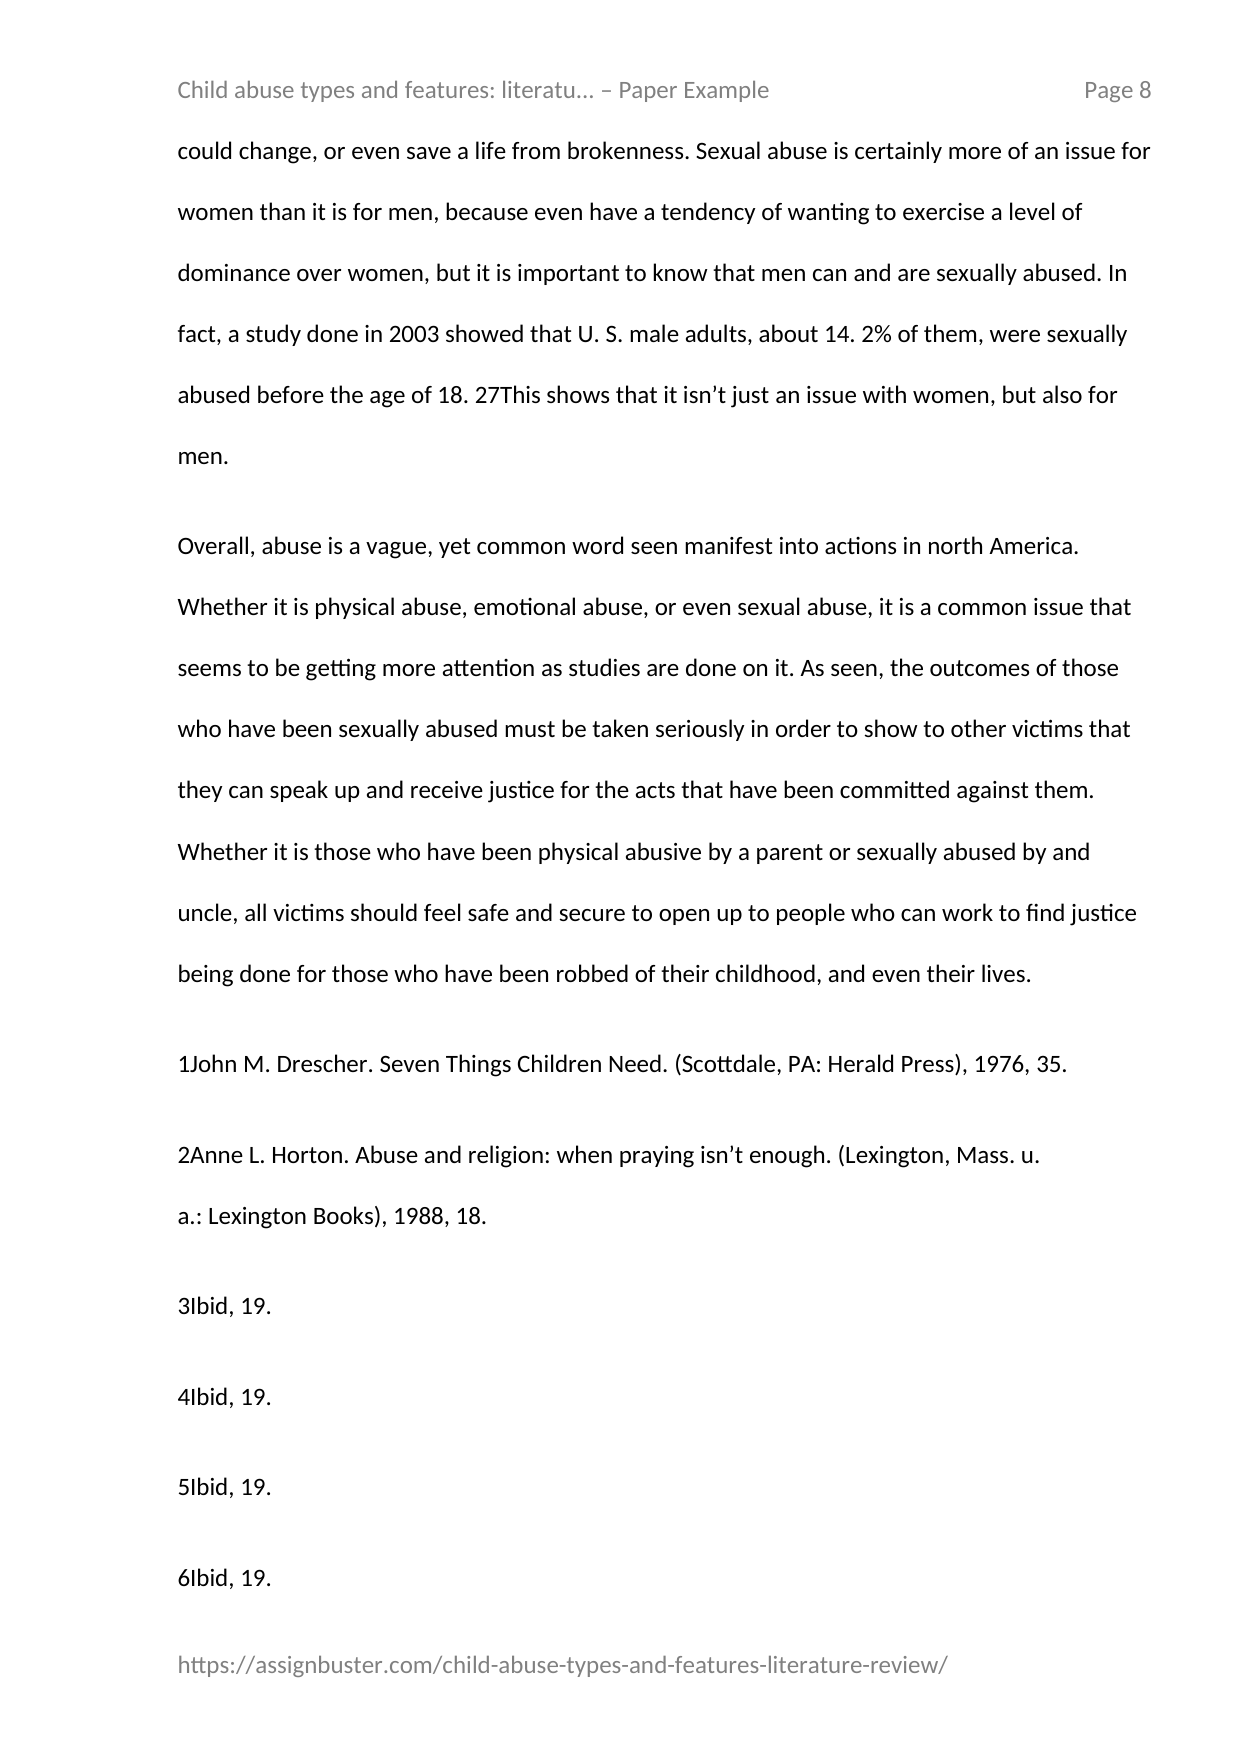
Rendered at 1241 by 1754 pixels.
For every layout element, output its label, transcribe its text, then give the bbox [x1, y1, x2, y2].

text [177, 135, 1152, 471]
text Overall, abuse is a vague, yet common word seen manifest into actions in north America. Whether it is physical abuse, emotional abuse, or even sexual abuse, it is a common issue that seems to be getting more attention as studies are done on it. As seen, the outcomes of those who have been sexually abused must be taken seriously in order to show to other victims that they can speak up and receive justice for the acts that have been committed against them. Whether it is those who have been physical abusive by a parent or sexually abused by and uncle, all victims should feel safe and secure to open up to people who can work to find justice being done for those who have been robbed of their childhood, and even their lives. [177, 531, 1152, 988]
text 5Ibid, 19. [177, 1471, 1152, 1502]
text 1John M. Drescher. Seven Things Children Need. (Scottdale, PA: Herald Press), 1976, 35. [177, 1048, 1152, 1079]
text 6Ibid, 19. [177, 1562, 1152, 1592]
text 3Ibid, 19. [177, 1290, 1152, 1321]
text 2Anne L. Horton. Abuse and religion: when praying isn’t enough. (Lexington, Mass. u. a.: Lexington Books), 1988, 18. [177, 1139, 1152, 1230]
text 4Ibid, 19. [177, 1381, 1152, 1411]
